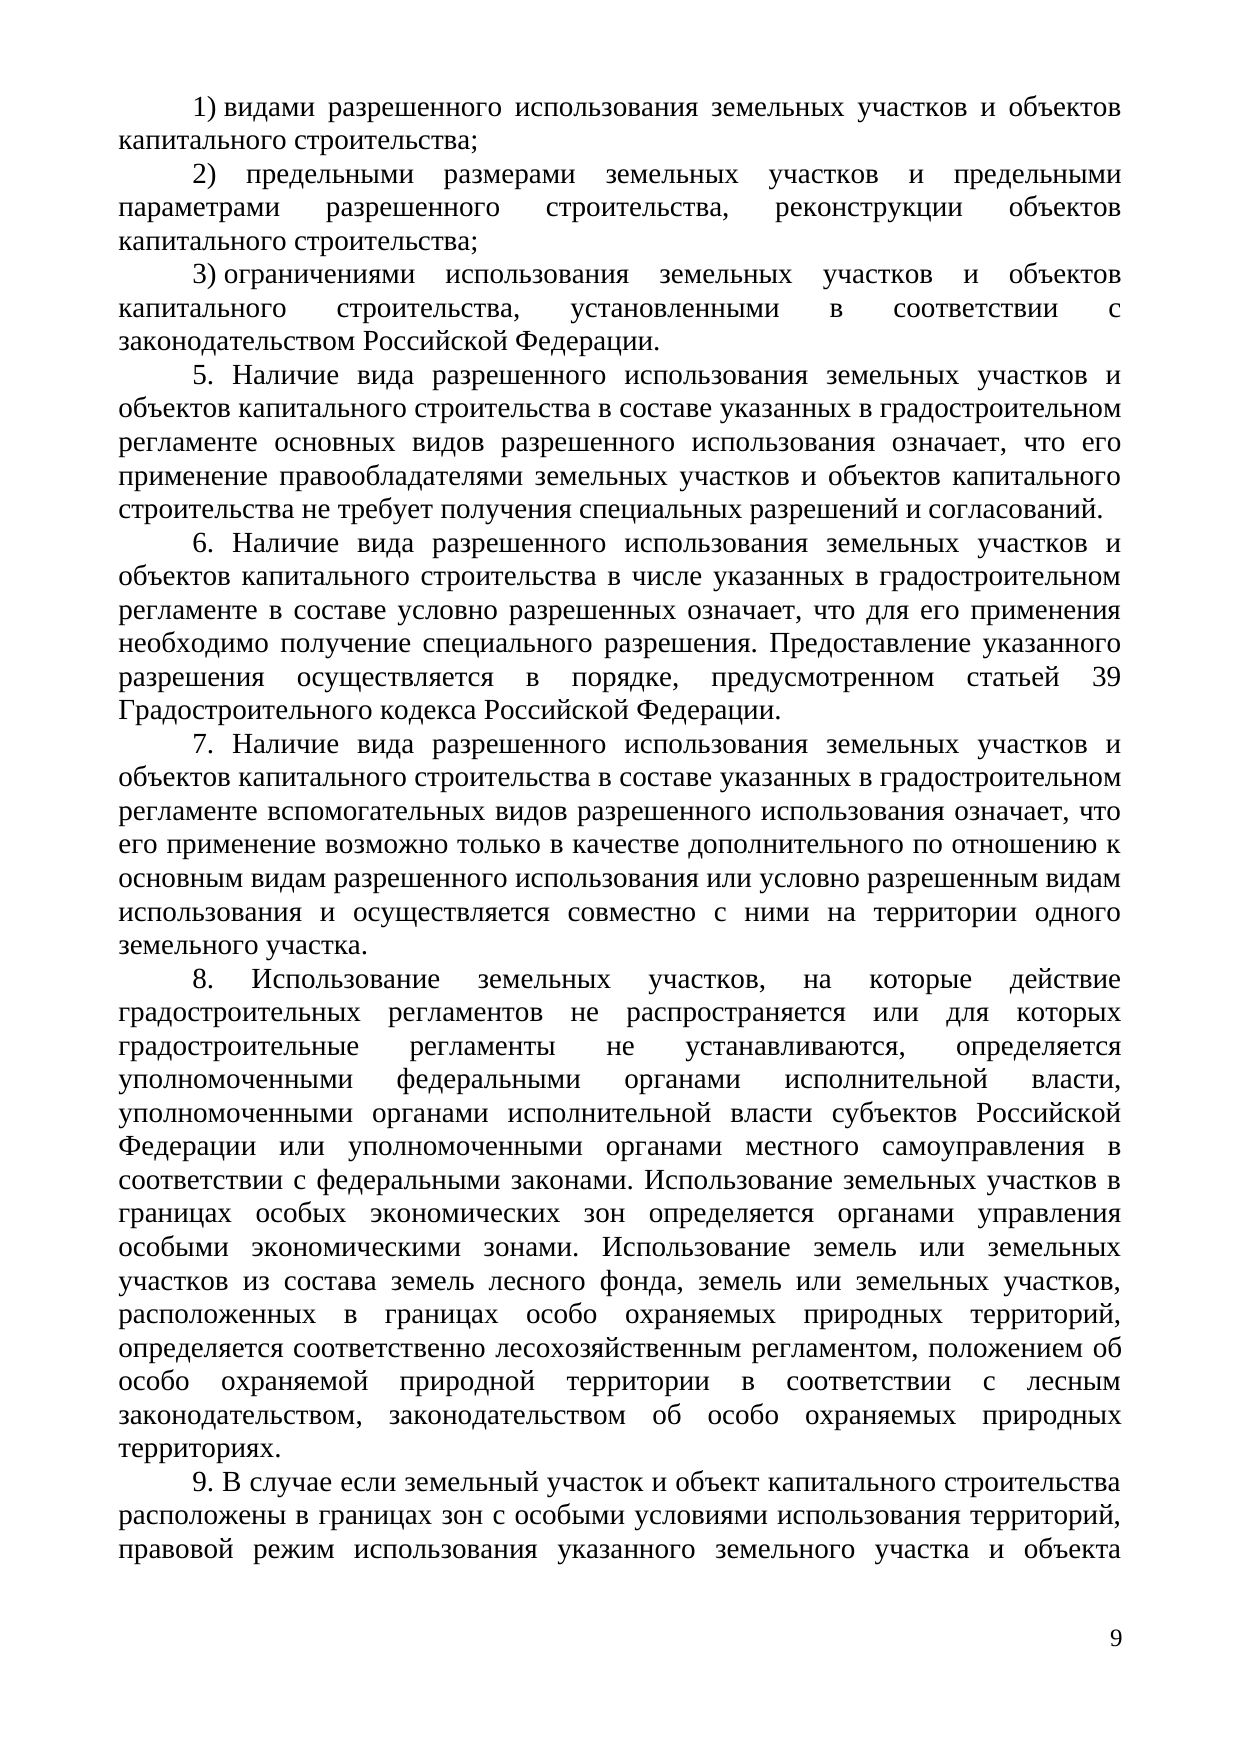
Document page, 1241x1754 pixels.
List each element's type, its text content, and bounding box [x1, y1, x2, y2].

text 7. Наличие вида разрешенного использования земельных участков и объектов капитального строительства в составе указанных в градостроительном регламенте вспомогательных видов разрешенного использования означает, что его применение возможно только в качестве дополнительного по отношению к основным видам разрешенного использования или условно разрешенным видам использования и осуществляется совместно с ними на территории одного земельного участка. [118, 726, 1122, 961]
text 5. Наличие вида разрешенного использования земельных участков и объектов капитального строительства в составе указанных в градостроительном регламенте основных видов разрешенного использования означает, что его применение правообладателями земельных участков и объектов капитального строительства не требует получения специальных разрешений и согласований. [118, 357, 1122, 525]
text 8. Использование земельных участков, на которые действие градостроительных регламентов не распространяется или для которых градостроительные регламенты не устанавливаются, определяется уполномоченными федеральными органами исполнительной власти, уполномоченными органами исполнительной власти субъектов Российской Федерации или уполномоченными органами местного самоуправления в соответствии с федеральными законами. Использование земельных участков в границах особых экономических зон определяется органами управления особыми экономическими зонами. Использование земель или земельных участков из состава земель лесного фонда, земель или земельных участков, расположенных в границах особо охраняемых природных территорий, определяется соответственно лесохозяйственным регламентом, положением об особо охраняемой природной территории в соответствии с лесным законодательством, законодательством об особо охраняемых природных территориях. [118, 961, 1122, 1464]
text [118, 1464, 1122, 1564]
text 3) ограничениями использования земельных участков и объектов капитального строительства, установленными в соответствии с законодательством Российской Федерации. [118, 256, 1122, 357]
text 6. Наличие вида разрешенного использования земельных участков и объектов капитального строительства в числе указанных в градостроительном регламенте в составе условно разрешенных означает, что для его применения необходимо получение специального разрешения. Предоставление указанного разрешения осуществляется в порядке, предусмотренном статьей 39 Градостроительного кодекса Российской Федерации. [118, 525, 1122, 726]
text 2) предельными размерами земельных участков и предельными параметрами разрешенного строительства, реконструкции объектов капитального строительства; [118, 156, 1122, 256]
text 1) видами разрешенного использования земельных участков и объектов капитального строительства; [118, 89, 1122, 156]
